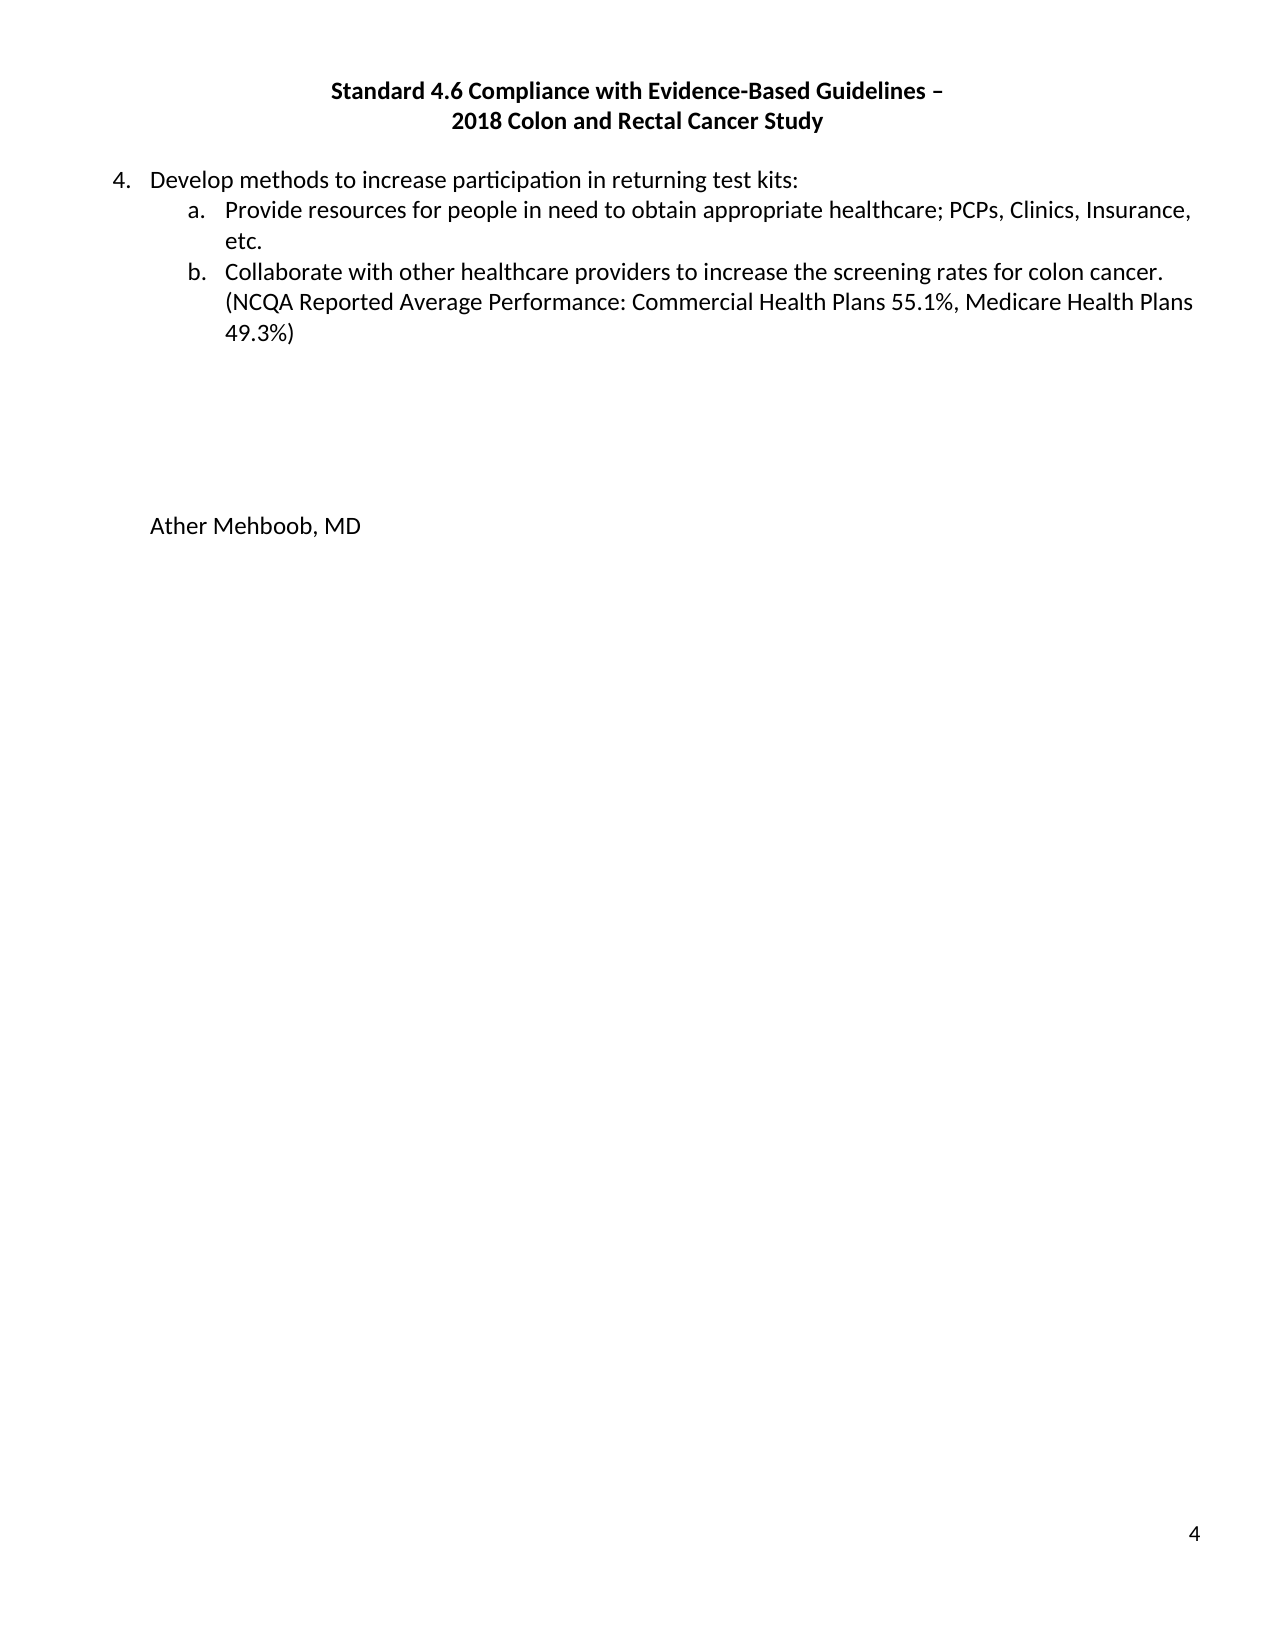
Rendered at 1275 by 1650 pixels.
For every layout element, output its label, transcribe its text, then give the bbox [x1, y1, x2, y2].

list Collaborate with other healthcare providers to increase the screening rates for colon cancer. (NCQA Reported Average Performance: Commercial Health Plans 55.1%, Medicare Health Plans 49.3%) [187, 256, 1200, 347]
list Provide resources for people in need to obtain appropriate healthcare; PCPs, Clinics, Insurance, etc. [187, 194, 1200, 256]
list Develop methods to increase participation in returning test kits: [112, 164, 1200, 194]
list Ather Mehboob, MD [150, 510, 1200, 541]
